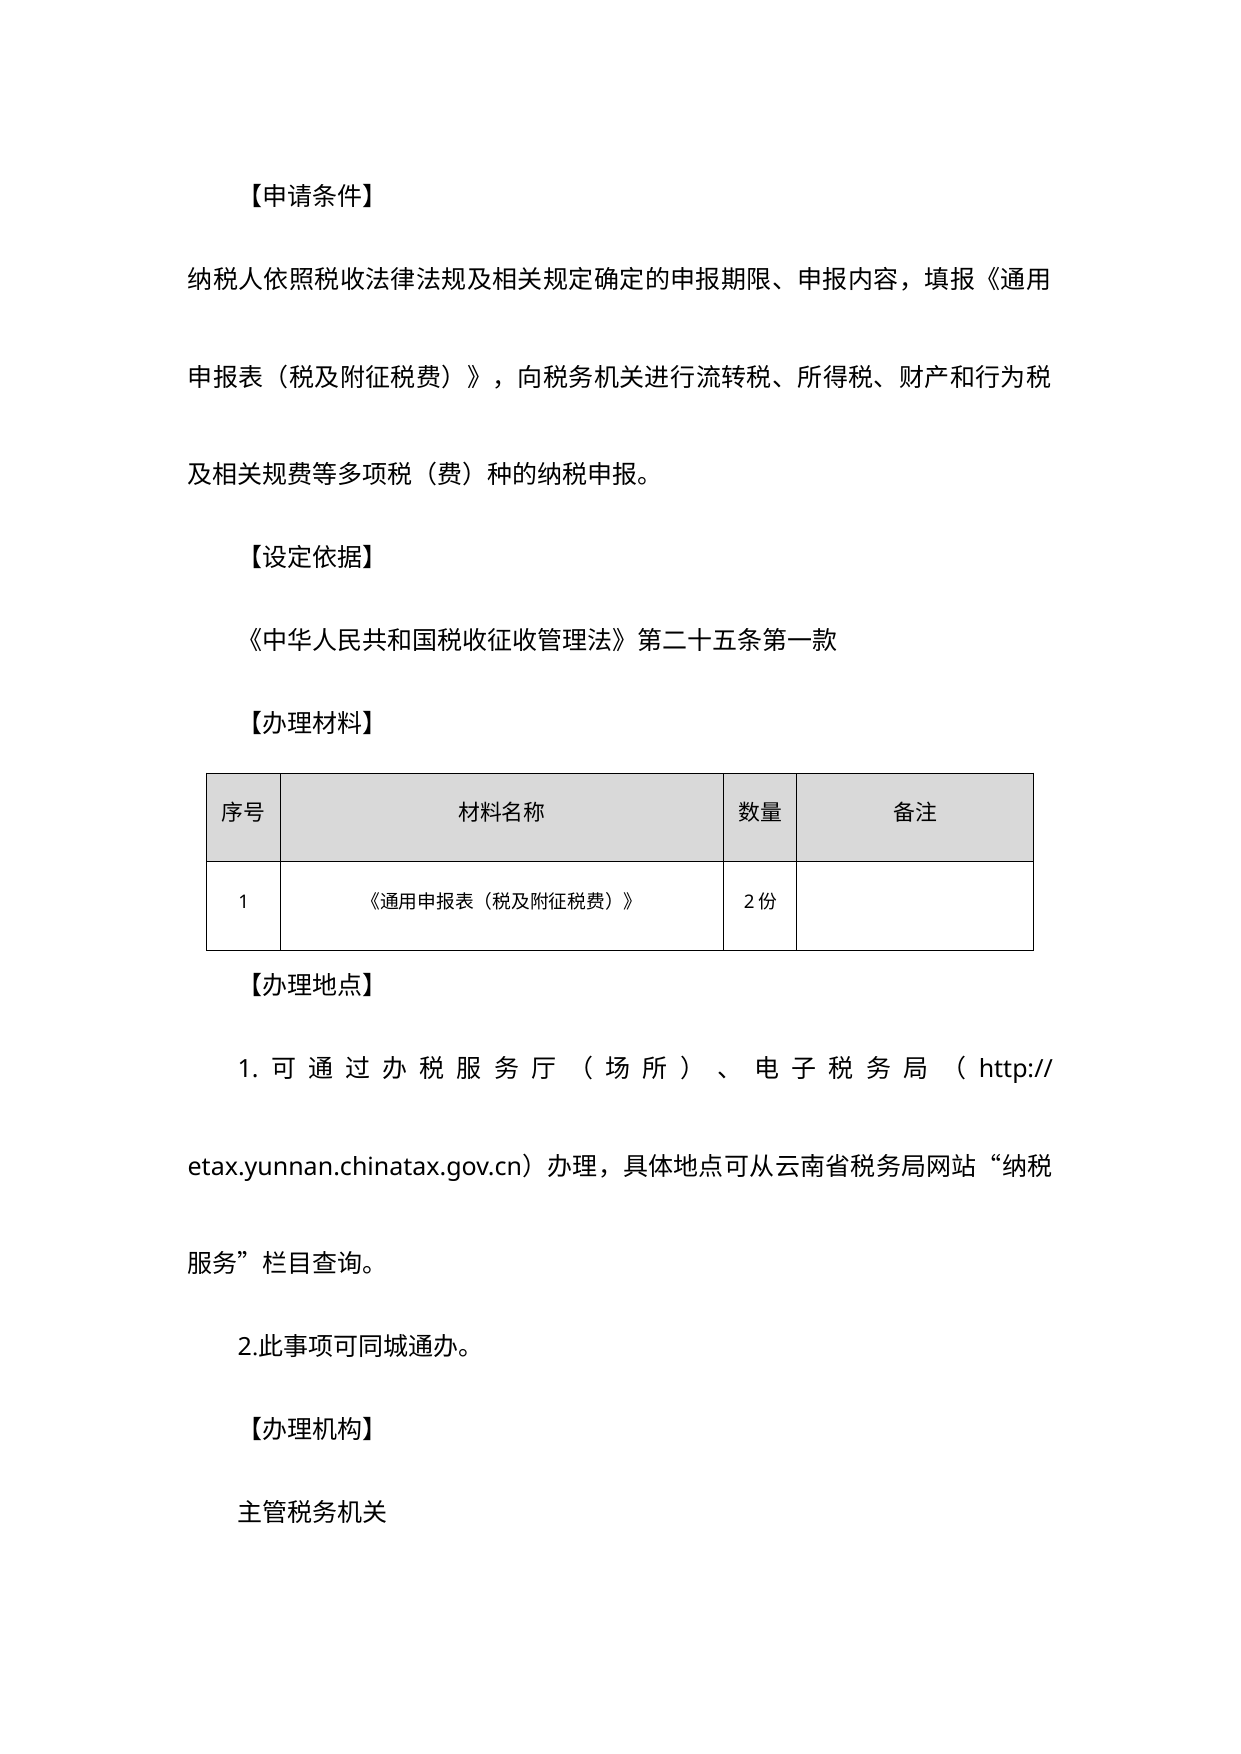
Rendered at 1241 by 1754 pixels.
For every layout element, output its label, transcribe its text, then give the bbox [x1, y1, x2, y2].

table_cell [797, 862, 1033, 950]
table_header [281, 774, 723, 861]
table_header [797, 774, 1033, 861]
text 主管税务机关 [187, 1478, 1053, 1543]
text 纳税人依照税收法律法规及相关规定确定的申报期限、申报内容，填报《通用申报表（税及附征税费）》，向税务机关进行流转税、所得税、财产和行为税及相关规费等多项税（费）种的纳税申报。 [187, 245, 1053, 505]
text 【申请条件】 [187, 162, 1053, 227]
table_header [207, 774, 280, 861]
text 【办理地点】 [187, 951, 1053, 1016]
text 1.可通过办税服务厅（场所）、电子税务局（http://etax.yunnan.chinatax.gov.cn）办理，具体地点可从云南省税务局网站“纳税服务”栏目查询。 [187, 1034, 1053, 1294]
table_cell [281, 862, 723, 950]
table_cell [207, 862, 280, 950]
text 【办理机构】 [187, 1395, 1053, 1460]
text 《中华人民共和国税收征收管理法》第二十五条第一款 [187, 606, 1053, 671]
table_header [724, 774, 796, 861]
text 【设定依据】 [187, 523, 1053, 588]
text 2.此事项可同城通办。 [187, 1312, 1053, 1377]
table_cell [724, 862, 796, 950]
text 【办理材料】 [187, 689, 1053, 754]
